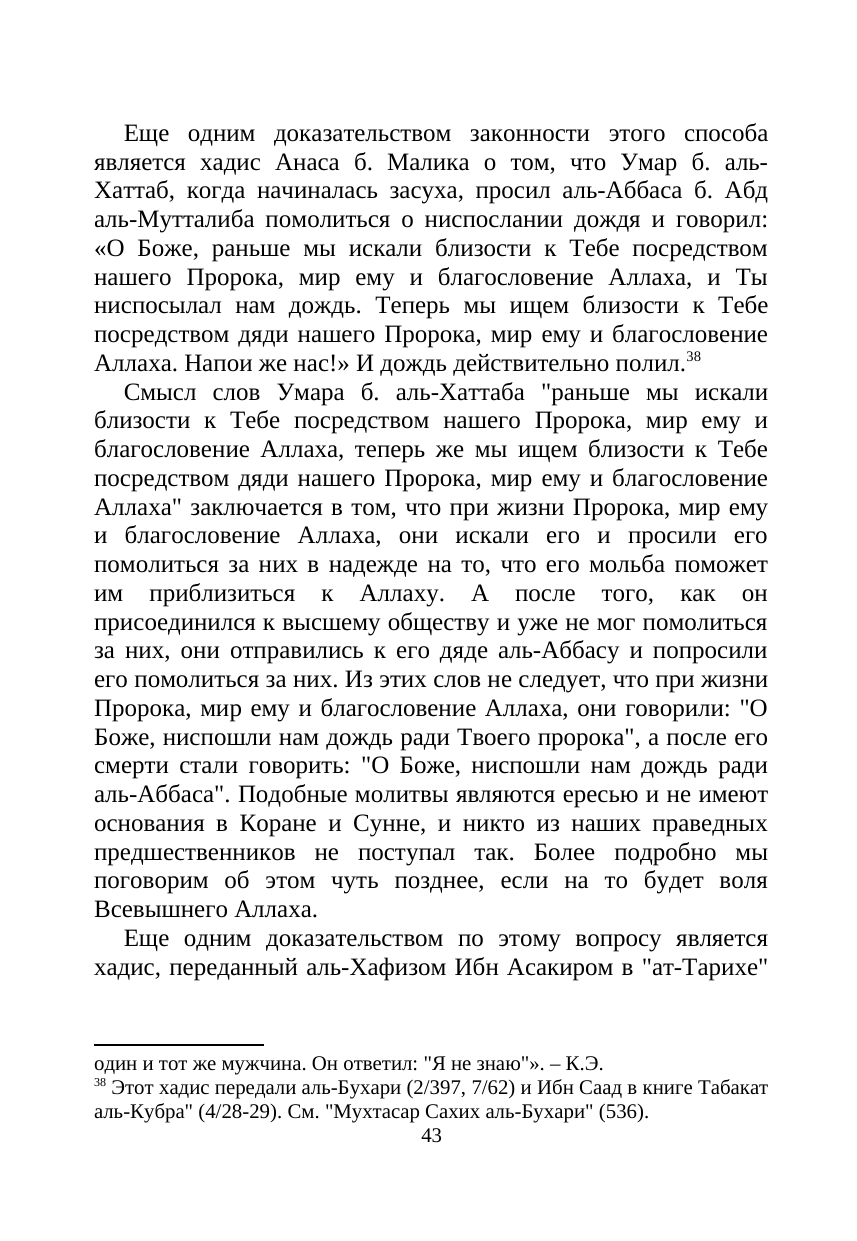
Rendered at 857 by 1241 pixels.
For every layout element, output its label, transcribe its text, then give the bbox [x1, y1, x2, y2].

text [94, 923, 769, 981]
text Смысл слов Умара б. аль-Хаттаба "раньше мы искали близости к Тебе посредством нашего Пророка, мир ему и благословение Аллаха, теперь же мы ищем близости к Тебе посредством дяди нашего Пророка, мир ему и благословение Аллаха" заключается в том, что при жизни Пророка, мир ему и благословение Аллаха, они искали его и просили его помолиться за них в надежде на то, что его мольба поможет им приблизиться к Аллаху. А после того, как он присоединился к высшему обществу и уже не мог помолиться за них, они отправились к его дяде аль-Аббасу и попросили его помолиться за них. Из этих слов не следует, что при жизни Пророка, мир ему и благословение Аллаха, они говорили: "О Боже, ниспошли нам дождь ради Твоего пророка", а после его смерти стали говорить: "О Боже, ниспошли нам дождь ради аль-Аббаса". Подобные молитвы являются ересью и не имеют основания в Коране и Сунне, и никто из наших праведных предшественников не поступал так. Более подробно мы поговорим об этом чуть позднее, если на то будет воля Всевышнего Аллаха. [94, 377, 769, 923]
text Еще одним доказательством законности этого способа является хадис Анаса б. Малика о том, что Умар б. аль-Хаттаб, когда начиналась засуха, просил аль-Аббаса б. Абд аль-Мутталиба помолиться о ниспослании дождя и говорил: «О Боже, раньше мы искали близости к Тебе посредством нашего Пророка, мир ему и благословение Аллаха, и Ты ниспосылал нам дождь. Теперь мы ищем близости к Тебе посредством дяди нашего Пророка, мир ему и благословение Аллаха. Напои же нас!» И дождь действительно полил. [94, 118, 769, 377]
